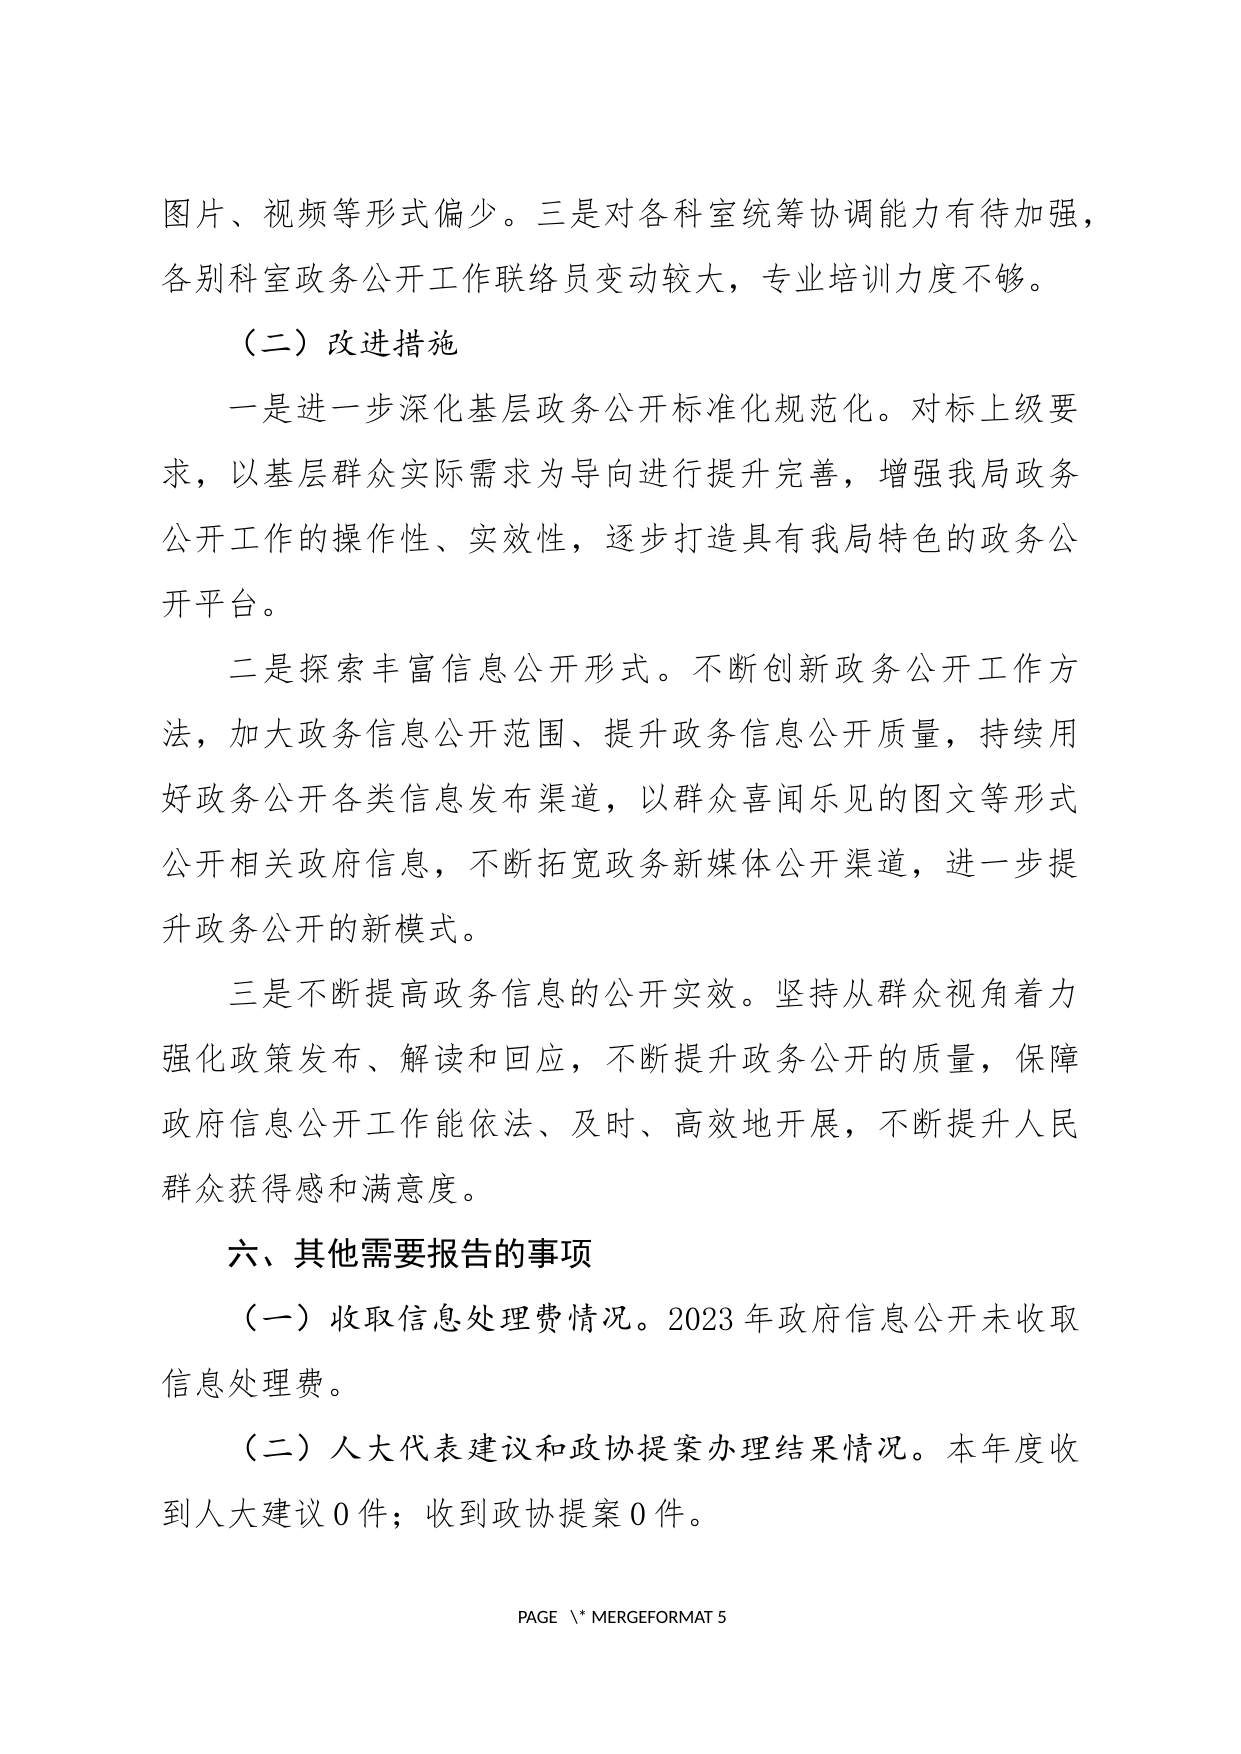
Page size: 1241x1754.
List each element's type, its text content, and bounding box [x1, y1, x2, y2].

text 六、其他需要报告的事项 [159, 1218, 1081, 1283]
text 一是进一步深化基层政务公开标准化规范化。对标上级要求，以基层群众实际需求为导向进行提升完善，增强我局政务公开工作的操作性、实效性，逐步打造具有我局特色的政务公开平台。 [159, 373, 1081, 633]
text （一）收取信息处理费情况。2023年政府信息公开未收取信息处理费。 [159, 1283, 1081, 1413]
text （二）人大代表建议和政协提案办理结果情况。本年度收到人大建议0件；收到政协提案0件。 [159, 1413, 1081, 1543]
text 三是不断提高政务信息的公开实效。坚持从群众视角着力强化政策发布、解读和回应，不断提升政务公开的质量，保障政府信息公开工作能依法、及时、高效地开展，不断提升人民群众获得感和满意度。 [159, 958, 1081, 1218]
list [159, 178, 1081, 308]
text 二是探索丰富信息公开形式。不断创新政务公开工作方法，加大政务信息公开范围、提升政务信息公开质量，持续用好政务公开各类信息发布渠道，以群众喜闻乐见的图文等形式公开相关政府信息，不断拓宽政务新媒体公开渠道，进一步提升政务公开的新模式。 [159, 633, 1081, 958]
list （二）改进措施 [225, 308, 1081, 373]
